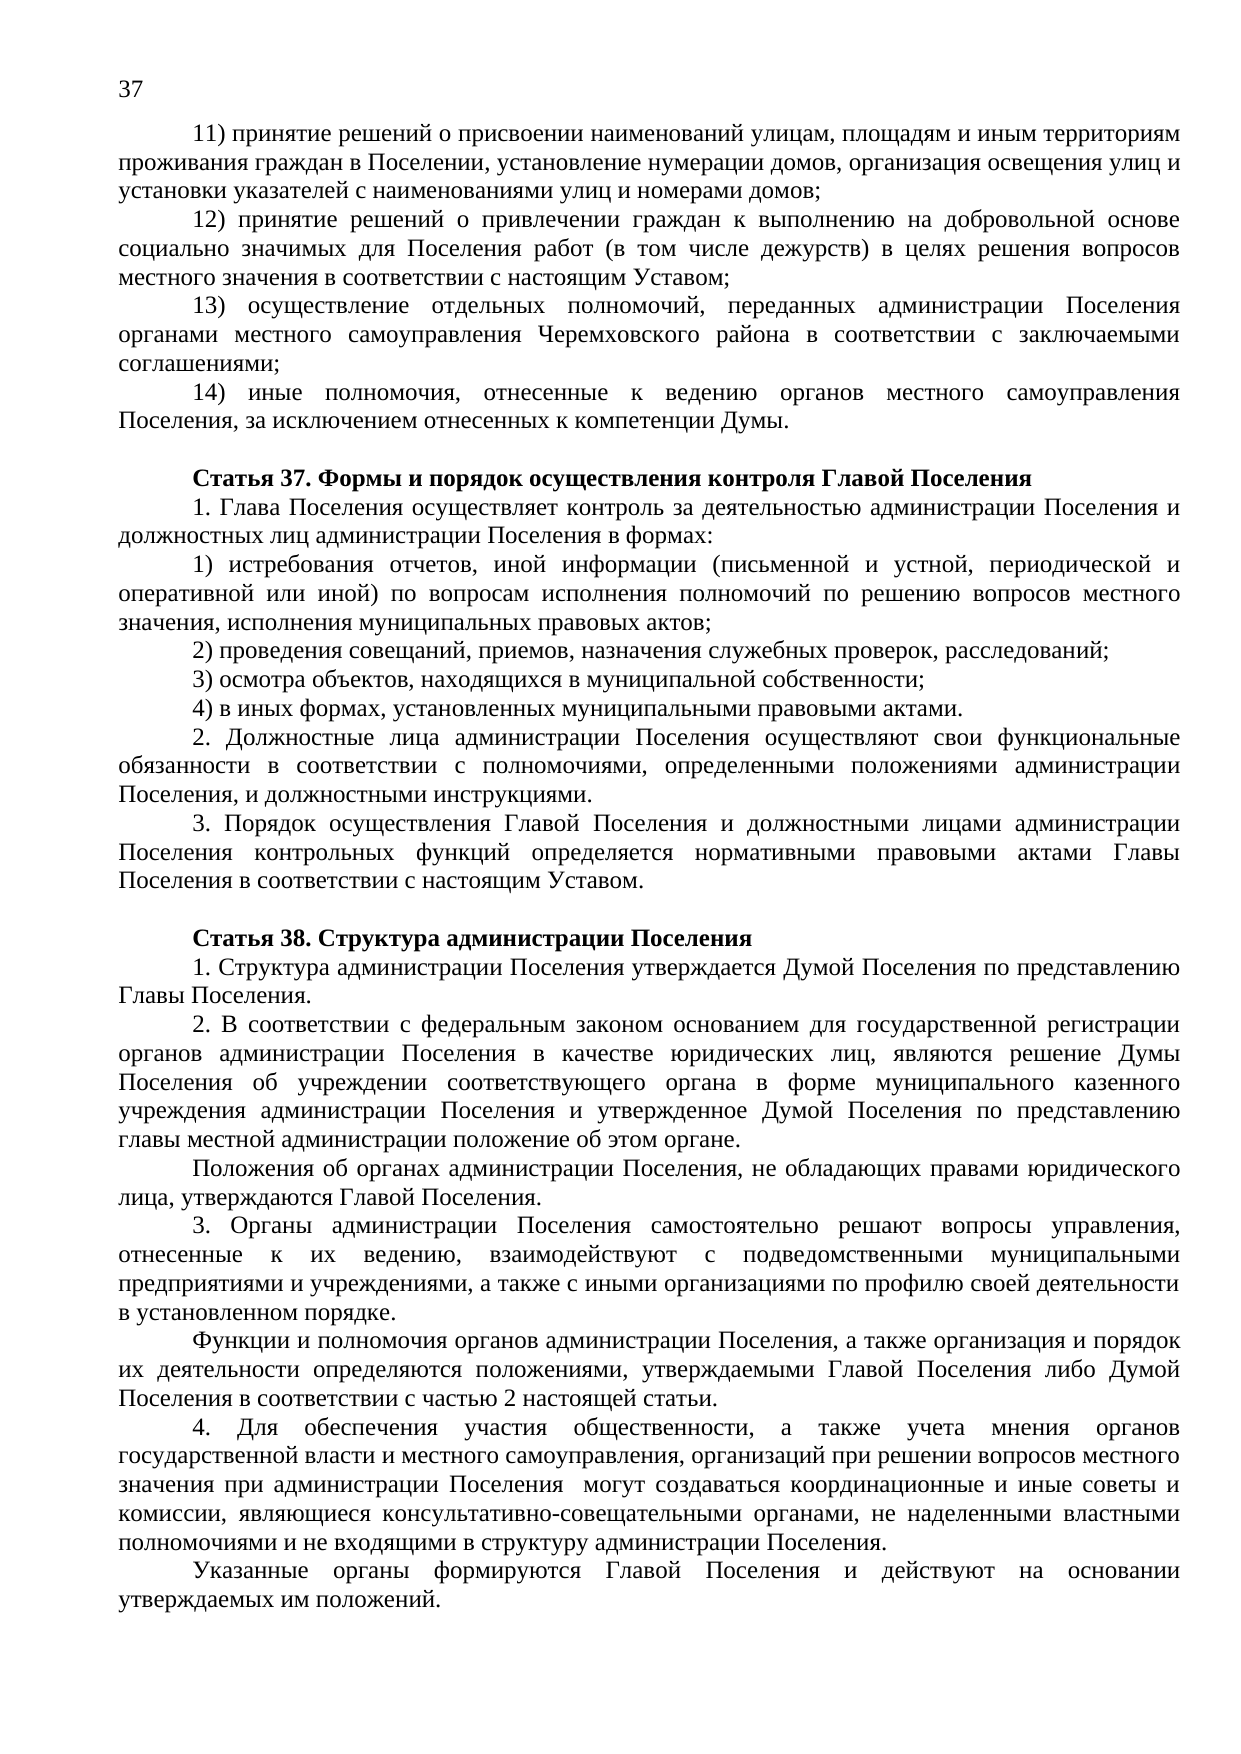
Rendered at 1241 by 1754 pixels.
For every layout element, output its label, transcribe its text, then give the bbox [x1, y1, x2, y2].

text 11) принятие решений о присвоении наименований улицам, площадям и иным территориям проживания граждан в Поселении, установление нумерации домов, организация освещения улиц и установки указателей с наименованиями улиц и номерами домов; [118, 118, 1181, 204]
text 3. Органы администрации Поселения самостоятельно решают вопросы управления, отнесенные к их ведению, взаимодействуют с подведомственными муниципальными предприятиями и учреждениями, а также с иными организациями по профилю своей деятельности в установленном порядке. [118, 1211, 1181, 1326]
text 1) истребования отчетов, иной информации (письменной и устной, периодической и оперативной или иной) по вопросам исполнения полномочий по решению вопросов местного значения, исполнения муниципальных правовых актов; [118, 549, 1181, 636]
text Статья 37. Формы и порядок осуществления контроля Главой Поселения [118, 463, 1181, 492]
text 4. Для обеспечения участия общественности, а также учета мнения органов государственной власти и местного самоуправления, организаций при решении вопросов местного значения при администрации Поселения могут создаваться координационные и иные советы и комиссии, являющиеся консультативно-совещательными органами, не наделенными властными полномочиями и не входящими в структуру администрации Поселения. [118, 1412, 1181, 1556]
text 4) в иных формах, установленных муниципальными правовыми актами. [118, 693, 1181, 722]
text 3) осмотра объектов, находящихся в муниципальной собственности; [118, 664, 1181, 693]
text Функции и полномочия органов администрации Поселения, а также организация и порядок их деятельности определяются положениями, утверждаемыми Главой Поселения либо Думой Поселения в соответствии с частью 2 настоящей статьи. [118, 1326, 1181, 1412]
text 12) принятие решений о привлечении граждан к выполнению на добровольной основе социально значимых для Поселения работ (в том числе дежурств) в целях решения вопросов местного значения в соответствии с настоящим Уставом; [118, 204, 1181, 291]
text 2. Должностные лица администрации Поселения осуществляют свои функциональные обязанности в соответствии с полномочиями, определенными положениями администрации Поселения, и должностными инструкциями. [118, 722, 1181, 808]
text Указанные органы формируются Главой Поселения и действуют на основании утверждаемых им положений. [118, 1556, 1181, 1613]
text 1. Глава Поселения осуществляет контроль за деятельностью администрации Поселения и должностных лиц администрации Поселения в формах: [118, 492, 1181, 549]
text 1. Структура администрации Поселения утверждается Думой Поселения по представлению Главы Поселения. [118, 952, 1181, 1009]
text 2) проведения совещаний, приемов, назначения служебных проверок, расследований; [118, 636, 1181, 664]
text 3. Порядок осуществления Главой Поселения и должностными лицами администрации Поселения контрольных функций определяется нормативными правовыми актами Главы Поселения в соответствии с настоящим Уставом. [118, 808, 1181, 894]
text Положения об органах администрации Поселения, не обладающих правами юридического лица, утверждаются Главой Поселения. [118, 1153, 1181, 1211]
text 14) иные полномочия, отнесенные к ведению органов местного самоуправления Поселения, за исключением отнесенных к компетенции Думы. [118, 377, 1181, 434]
text Статья 38. Структура администрации Поселения [118, 923, 1181, 952]
text 13) осуществление отдельных полномочий, переданных администрации Поселения органами местного самоуправления Черемховского района в соответствии с заключаемыми соглашениями; [118, 291, 1181, 377]
text 2. В соответствии с федеральным законом основанием для государственной регистрации органов администрации Поселения в качестве юридических лиц, являются решение Думы Поселения об учреждении соответствующего органа в форме муниципального казенного учреждения администрации Поселения и утвержденное Думой Поселения по представлению главы местной администрации положение об этом органе. [118, 1009, 1181, 1153]
